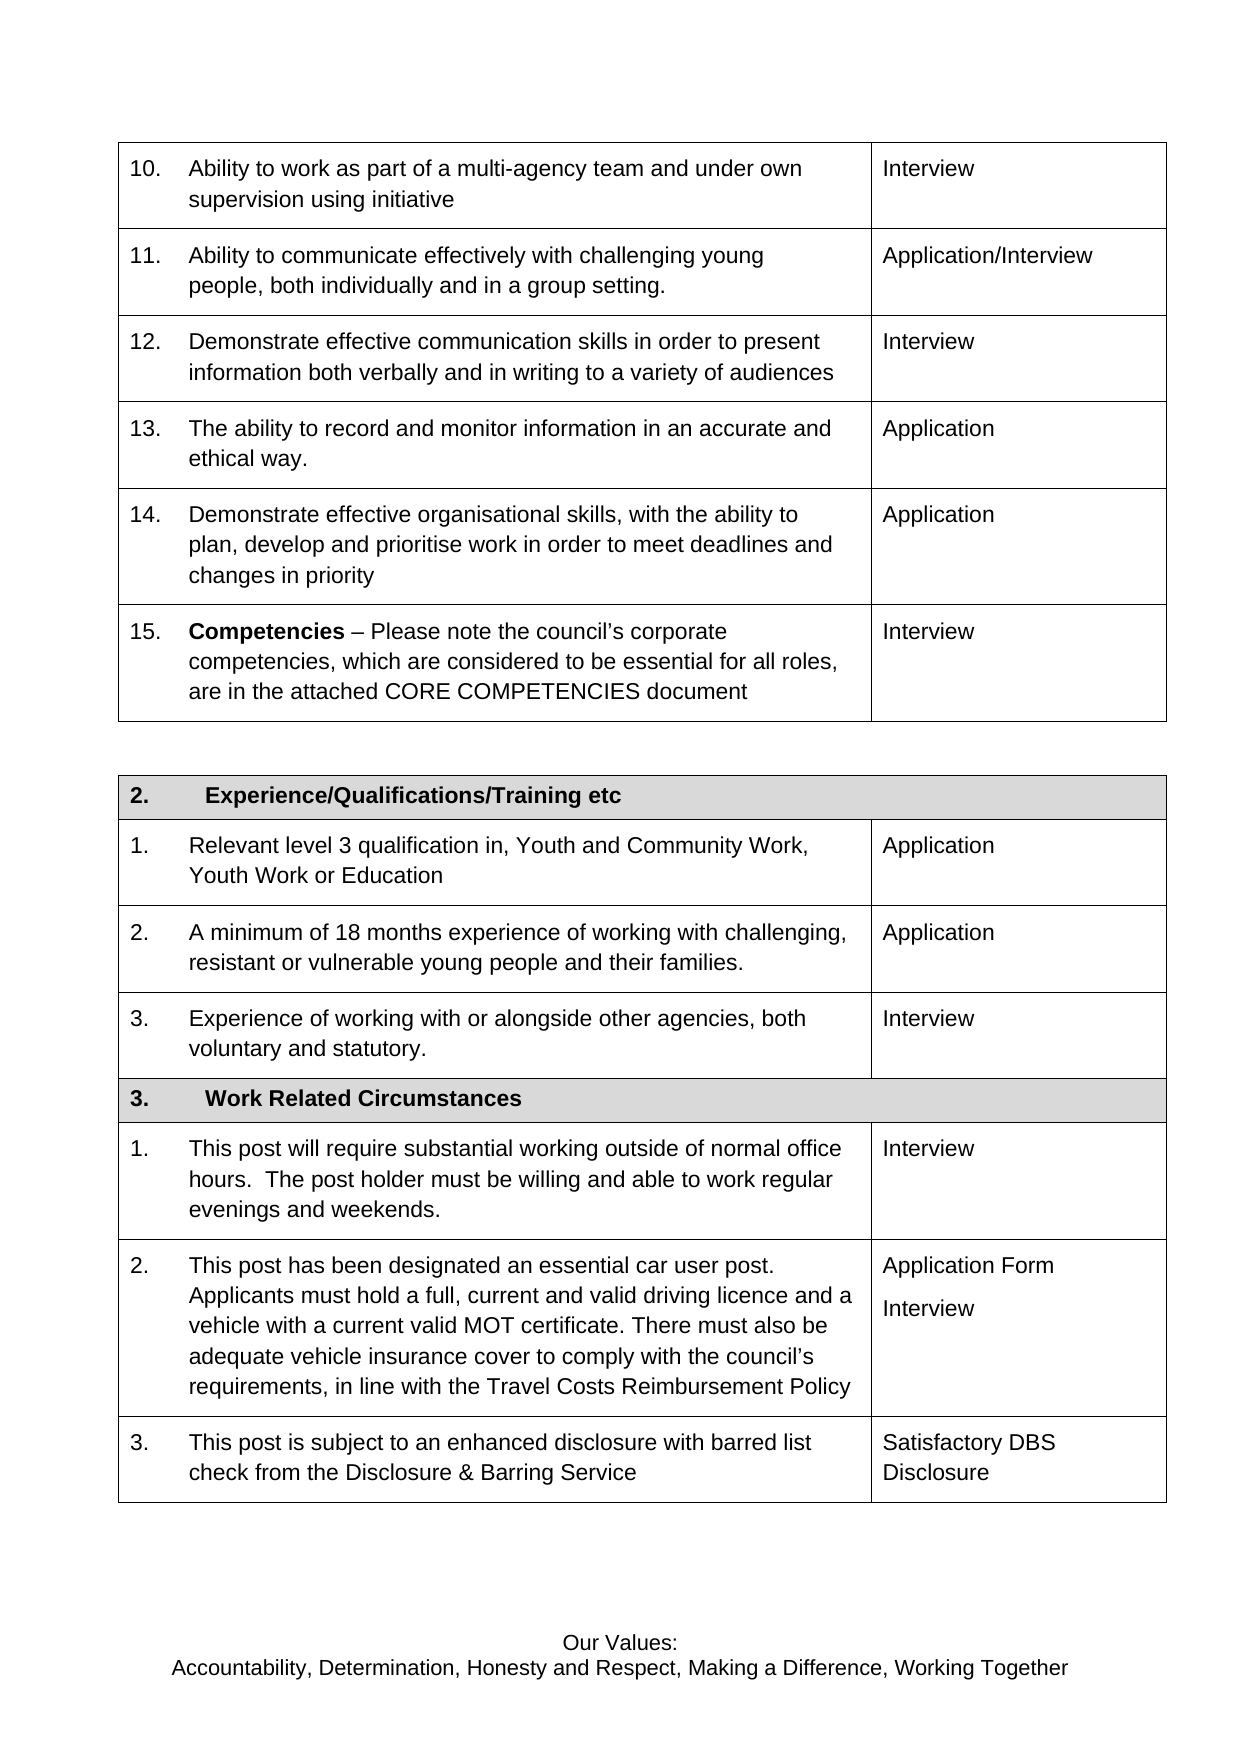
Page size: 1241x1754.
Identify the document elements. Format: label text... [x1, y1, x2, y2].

table_cell Relevant level 3 qualification in, Youth and Community Work, Youth Work or Education [177, 820, 871, 905]
table_cell Application [872, 402, 1166, 488]
table_cell Application/Interview [872, 229, 1166, 315]
table_cell This post is subject to an enhanced disclosure with barred list check from the Disclosure & Barring Service [177, 1417, 871, 1502]
table_cell 1. [119, 1123, 177, 1238]
table_cell Satisfactory DBS Disclosure [872, 1417, 1166, 1502]
table_cell This post has been designated an essential car user post. Applicants must hold a full, current and valid driving licence and a vehicle with a current valid MOT certificate. There must also be adequate vehicle insurance cover to comply with the council’s requirements, in line with the Travel Costs Reimbursement Policy [177, 1240, 871, 1416]
table_cell 13. [119, 402, 177, 488]
table_cell Interview [872, 993, 1166, 1078]
table_cell 12. [119, 316, 177, 401]
table_cell 10. [119, 143, 177, 228]
table_cell A minimum of 18 months experience of working with challenging, resistant or vulnerable young people and their families. [177, 906, 871, 992]
table_cell Experience of working with or alongside other agencies, both voluntary and statutory. [177, 993, 871, 1078]
table_cell Ability to communicate effectively with challenging young people, both individually and in a group setting. [177, 229, 871, 315]
table_cell 1. [119, 820, 177, 905]
table_cell 3. [119, 1417, 177, 1502]
table_cell Demonstrate effective organisational skills, with the ability to plan, develop and prioritise work in order to meet deadlines and changes in priority [177, 489, 871, 604]
table_cell Application [872, 489, 1166, 604]
table_cell Interview [872, 605, 1166, 721]
table_cell 3. Work Related Circumstances [119, 1079, 1166, 1122]
table_cell The ability to record and monitor information in an accurate and ethical way. [177, 402, 871, 488]
table_cell Application [872, 820, 1166, 905]
table_cell 2. [119, 1240, 177, 1416]
table_header 2. Experience/Qualifications/Training etc [119, 776, 1166, 819]
table_cell 3. [119, 993, 177, 1078]
table_cell Application [872, 906, 1166, 992]
table_cell 2. [119, 906, 177, 992]
table_cell 15. [119, 605, 177, 721]
table_cell 11. [119, 229, 177, 315]
table_cell Interview [872, 1123, 1166, 1238]
table_cell 14. [119, 489, 177, 604]
table_cell Interview [872, 316, 1166, 401]
table_cell Ability to work as part of a multi-agency team and under own supervision using initiative [177, 143, 871, 228]
table_cell Interview [872, 143, 1166, 228]
table_cell Application Form Interview [872, 1240, 1166, 1416]
table_cell Competencies – Please note the council’s corporate competencies, which are considered to be essential for all roles, are in the attached CORE COMPETENCIES document [177, 605, 871, 721]
table_cell Demonstrate effective communication skills in order to present information both verbally and in writing to a variety of audiences [177, 316, 871, 401]
table_cell This post will require substantial working outside of normal office hours. The post holder must be willing and able to work regular evenings and weekends. [177, 1123, 871, 1238]
